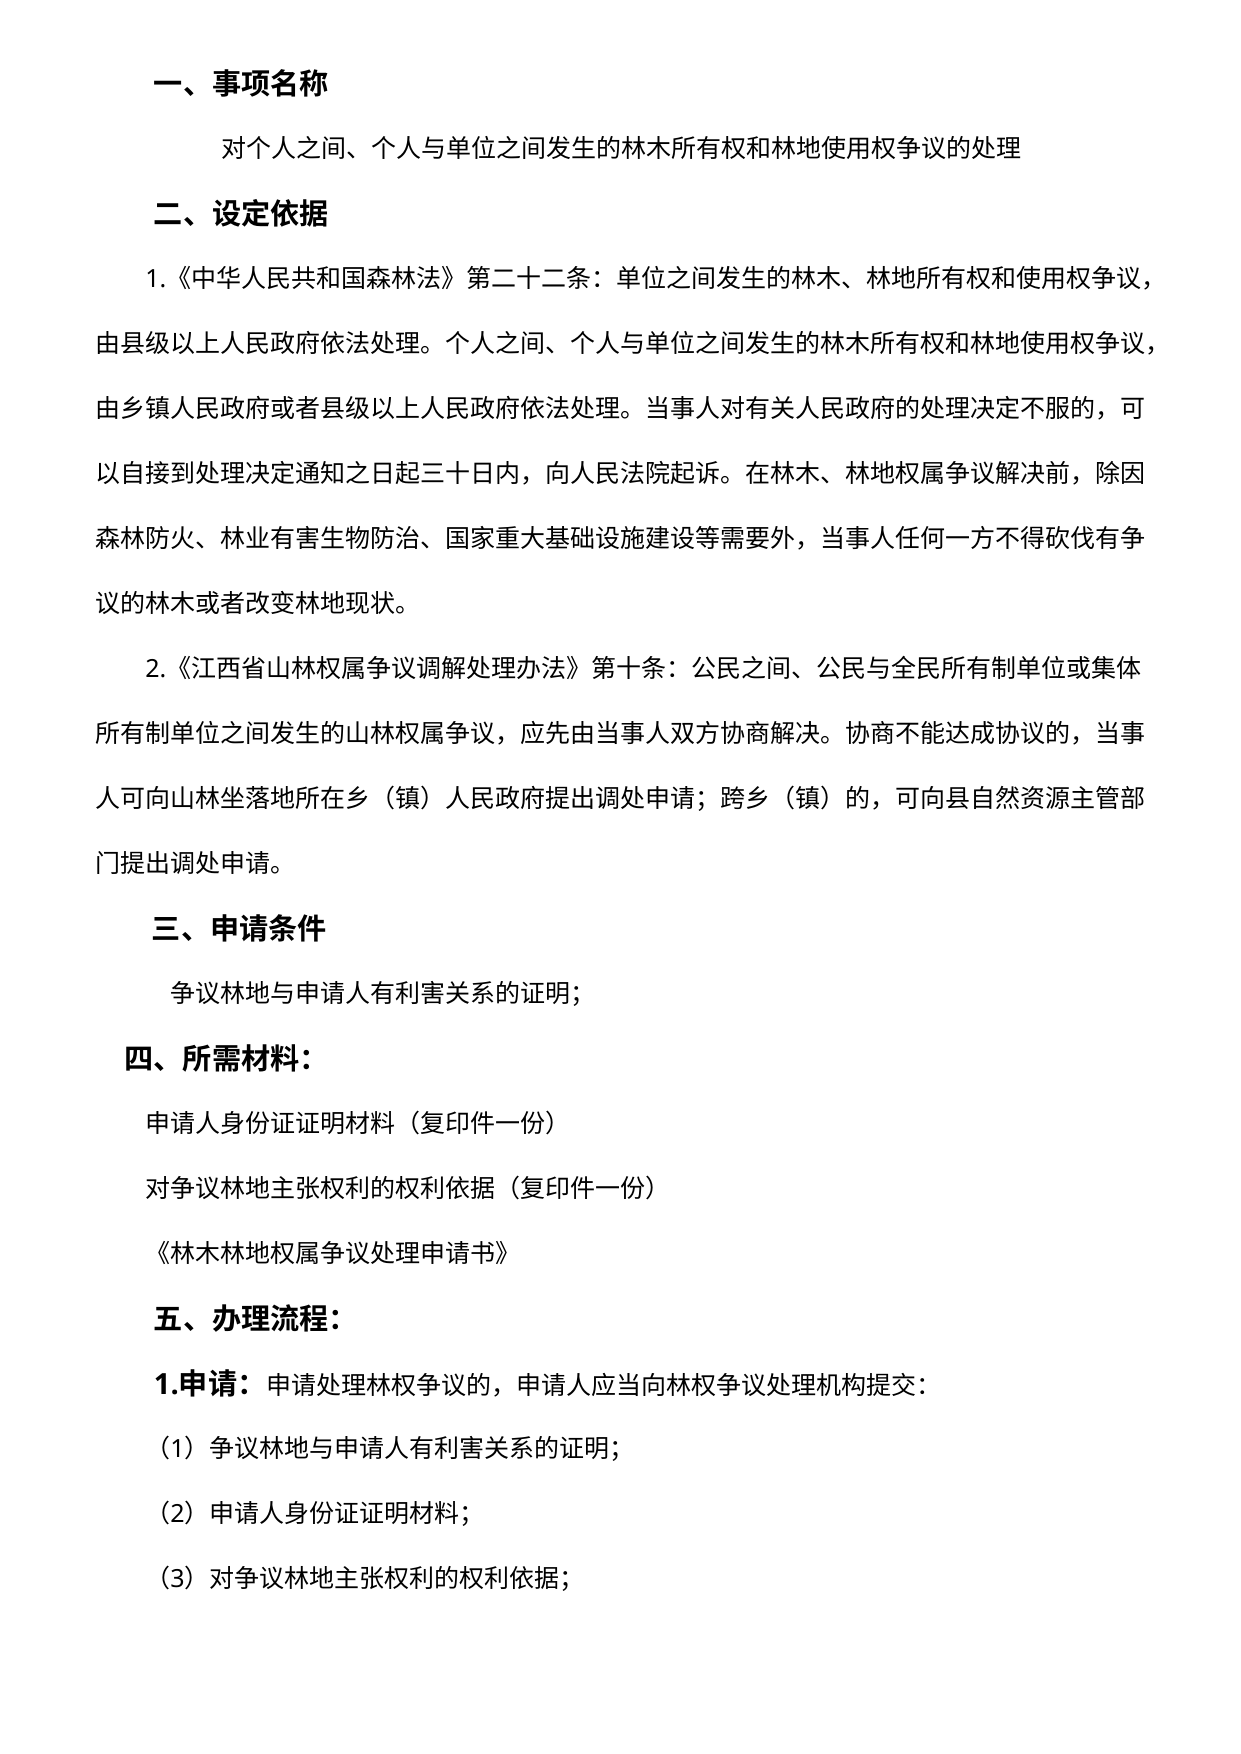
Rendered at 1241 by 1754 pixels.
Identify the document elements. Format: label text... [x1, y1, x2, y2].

text 申请人身份证证明材料（复印件一份） [95, 1089, 1148, 1154]
text 对争议林地主张权利的权利依据（复印件一份） [95, 1154, 1148, 1219]
text 四、所需材料： [95, 1024, 1148, 1089]
text 三、申请条件 [95, 894, 1148, 959]
text 2.《江西省山林权属争议调解处理办法》第十条：公民之间、公民与全民所有制单位或集体所有制单位之间发生的山林权属争议，应先由当事人双方协商解决。协商不能达成协议的，当事人可向山林坐落地所在乡（镇）人民政府提出调处申请；跨乡（镇）的，可向县自然资源主管部门提出调处申请。 [95, 634, 1148, 894]
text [95, 114, 1148, 179]
text 五、办理流程： [95, 1284, 1148, 1349]
text （3）对争议林地主张权利的权利依据； [95, 1544, 1148, 1609]
text 一、事项名称 [95, 49, 1148, 114]
text （2）申请人身份证证明材料； [95, 1479, 1148, 1544]
text 《林木林地权属争议处理申请书》 [95, 1219, 1148, 1284]
text 1.申请：申请处理林权争议的，申请人应当向林权争议处理机构提交： [95, 1349, 1148, 1414]
text 争议林地与申请人有利害关系的证明； [95, 959, 1148, 1024]
text 1.《中华人民共和国森林法》第二十二条：单位之间发生的林木、林地所有权和使用权争议，由县级以上人民政府依法处理。个人之间、个人与单位之间发生的林木所有权和林地使用权争议，由乡镇人民政府或者县级以上人民政府依法处理。当事人对有关人民政府的处理决定不服的，可以自接到处理决定通知之日起三十日内，向人民法院起诉。在林木、林地权属争议解决前，除因森林防火、林业有害生物防治、国家重大基础设施建设等需要外，当事人任何一方不得砍伐有争议的林木或者改变林地现状。 [95, 244, 1148, 634]
text 二、设定依据 [95, 179, 1148, 244]
text （1）争议林地与申请人有利害关系的证明； [95, 1414, 1148, 1479]
